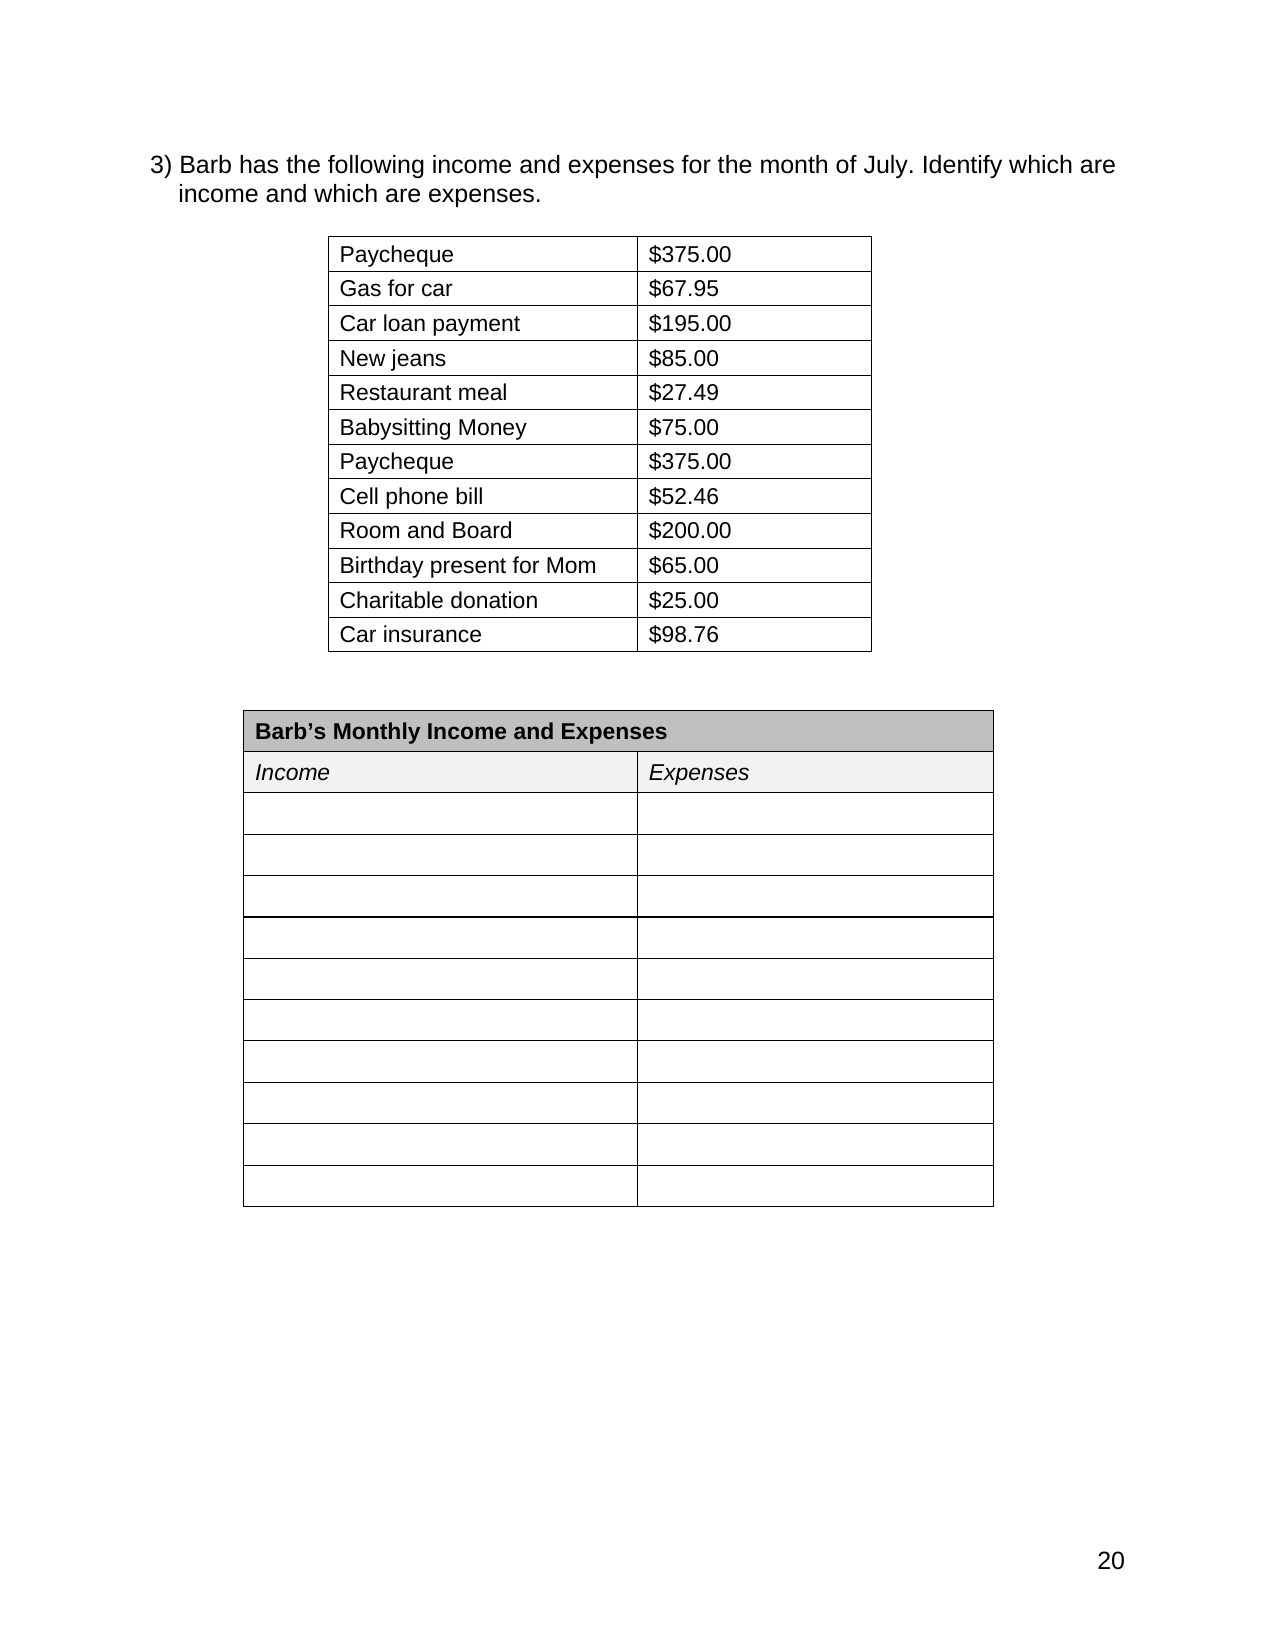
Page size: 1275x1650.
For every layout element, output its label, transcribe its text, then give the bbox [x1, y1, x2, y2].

table_cell [638, 918, 993, 958]
table_cell [244, 835, 637, 875]
table_cell [244, 1041, 637, 1082]
table_cell $98.76 [638, 618, 871, 651]
table_cell [244, 876, 637, 916]
table_cell [638, 793, 993, 834]
table_header Barb’s Monthly Income and Expenses [244, 711, 993, 751]
table_cell [638, 1124, 993, 1164]
table_cell [638, 835, 993, 875]
table_header Paycheque [329, 237, 637, 271]
table_cell [638, 1041, 993, 1082]
table_cell Income [244, 752, 637, 792]
table_cell [244, 1000, 637, 1040]
table_cell [244, 959, 637, 999]
table_cell $27.49 [638, 376, 871, 409]
table_cell $65.00 [638, 549, 871, 582]
table_cell [244, 793, 637, 834]
table_cell Restaurant meal [329, 376, 637, 409]
table_cell [244, 1166, 637, 1206]
table_cell [638, 959, 993, 999]
table_cell [638, 876, 993, 916]
table_cell Car loan payment [329, 306, 637, 340]
table_cell $85.00 [638, 341, 871, 374]
table_cell $200.00 [638, 514, 871, 547]
table_cell [244, 1083, 637, 1123]
table_cell Expenses [638, 752, 993, 792]
table_cell [638, 1000, 993, 1040]
table_cell [638, 1166, 993, 1206]
table_cell Gas for car [329, 272, 637, 305]
table_cell Cell phone bill [329, 479, 637, 513]
table_cell Room and Board [329, 514, 637, 547]
table_cell Babysitting Money [329, 410, 637, 444]
table_cell $52.46 [638, 479, 871, 513]
table_cell $195.00 [638, 306, 871, 340]
table_cell $75.00 [638, 410, 871, 444]
table_cell New jeans [329, 341, 637, 374]
table_header $375.00 [638, 237, 871, 271]
table_cell Paycheque [329, 445, 637, 478]
table_cell Charitable donation [329, 583, 637, 617]
table_cell [244, 1124, 637, 1164]
table_cell $375.00 [638, 445, 871, 478]
table_cell $25.00 [638, 583, 871, 617]
table_cell $67.95 [638, 272, 871, 305]
text 3) Barb has the following income and expenses for the month of July. Identify which are income and which are expenses. [150, 150, 1125, 207]
table_cell Birthday present for Mom [329, 549, 637, 582]
table_cell [244, 918, 637, 958]
table_cell Car insurance [329, 618, 637, 651]
table_cell [638, 1083, 993, 1123]
